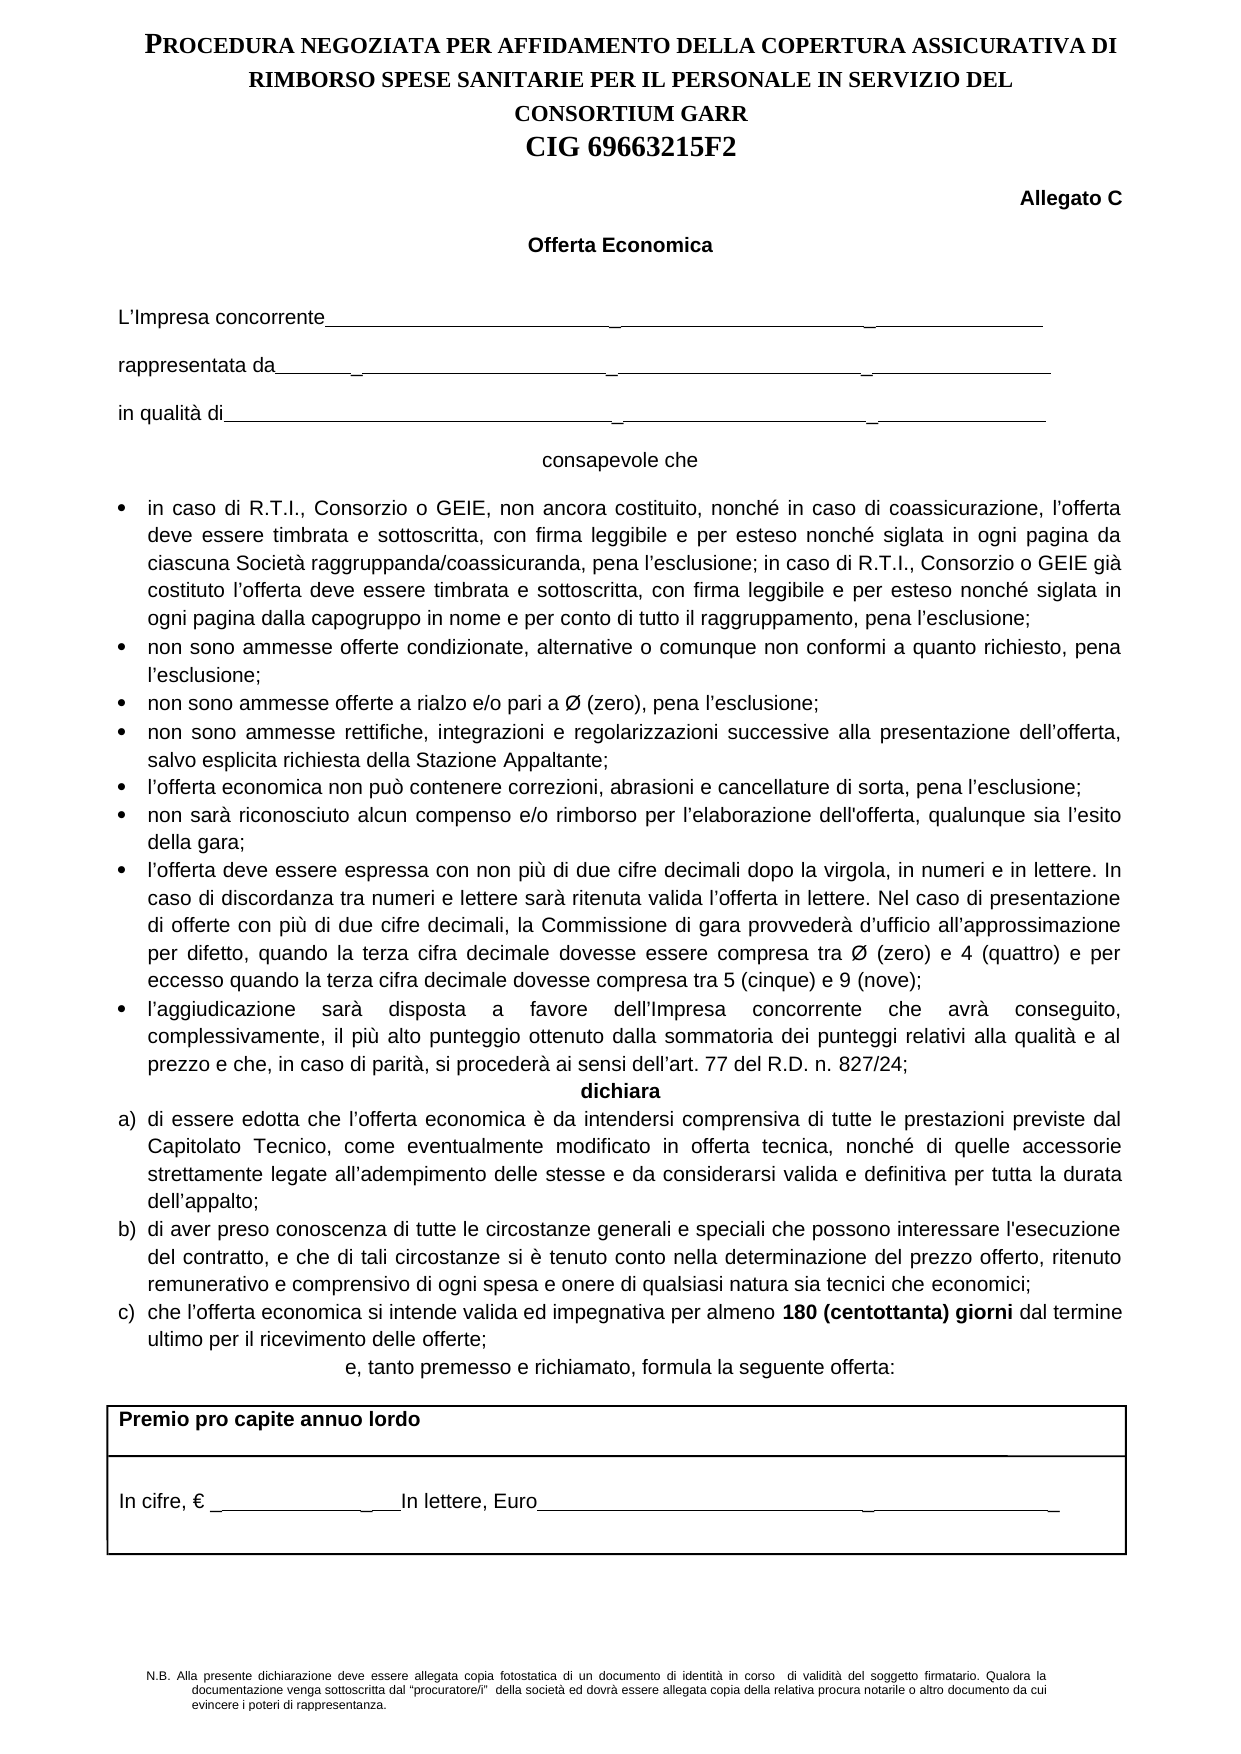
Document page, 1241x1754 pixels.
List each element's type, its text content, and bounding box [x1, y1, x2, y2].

list in caso di R.T.I., Consorzio o GEIE, non ancora costituito, nonché in caso di coassicurazione, l’offerta deve essere timbrata e sottoscritta, con firma leggibile e per esteso nonché siglata in ogni pagina da ciascuna Società raggruppanda/coassicuranda, pena l’esclusione; in caso di R.T.I., Consorzio o GEIE già costituto l’offerta deve essere timbrata e sottoscritta, con firma leggibile e per esteso nonché siglata in ogni pagina dalla capogruppo in nome e per conto di tutto il raggruppamento, pena l’esclusione; [118, 496, 1123, 630]
list non sono ammesse offerte condizionate, alternative o comunque non conformi a quanto richiesto, pena l’esclusione; [118, 635, 1123, 687]
text rappresentata da _ _ _ [118, 352, 1138, 376]
list che l’offerta economica si intende valida ed impegnativa per almeno 180 (centottanta) giorni dal termine ultimo per il ricevimento delle offerte; [118, 1299, 1123, 1351]
list di essere edotta che l’offerta economica è da intendersi comprensiva di tutte le prestazioni previste dal Capitolato Tecnico, come eventualmente modificato in offerta tecnica, nonché di quelle accessorie strettamente legate all’adempimento delle stesse e da considerarsi valida e definitiva per tutta la durata dell’appalto; [118, 1107, 1123, 1213]
list l’aggiudicazione sarà disposta a favore dell’Impresa concorrente che avrà conseguito, complessivamente, il più alto punteggio ottenuto dalla sommatoria dei punteggi relativi alla qualità e al prezzo e che, in caso di parità, si procederà ai sensi dell’art. 77 del R.D. n. 827/24; [118, 997, 1123, 1076]
list non sono ammesse rettifiche, integrazioni e regolarizzazioni successive alla presentazione dell’offerta, salvo esplicita richiesta della Stazione Appaltante; [118, 720, 1123, 771]
text dichiara [342, 1079, 898, 1103]
list non sarà riconosciuto alcun compenso e/o rimborso per l’elaborazione dell'offerta, qualunque sia l’esito della gara; [118, 802, 1122, 854]
list non sono ammesse offerte a rialzo e/o pari a Ø (zero), pena l’esclusione; [118, 690, 1138, 714]
text consapevole che [342, 448, 898, 472]
list l’offerta deve essere espressa con non più di due cifre decimali dopo la virgola, in numeri e in lettere. In caso di discordanza tra numeri e lettere sarà ritenuta valida l’offerta in lettere. Nel caso di presentazione di offerte con più di due cifre decimali, la Commissione di gara provvederà d’ufficio all’approssimazione per difetto, quando la terza cifra decimale dovesse essere compresa tra Ø (zero) e 4 (quattro) e per eccesso quando la terza cifra decimale dovesse compresa tra 5 (cinque) e 9 (nove); [118, 858, 1123, 992]
text Allegato C [94, 185, 1122, 209]
list di aver preso conoscenza di tutte le circostanze generali e speciali che possono interessare l'esecuzione del contratto, e che di tali circostanze si è tenuto conto nella determinazione del prezzo offerto, ritenuto remunerativo e comprensivo di ogni spesa e onere di qualsiasi natura sia tecnici che economici; [118, 1217, 1123, 1296]
list l’offerta economica non può contenere correzioni, abrasioni e cancellature di sorta, pena l’esclusione; [118, 775, 1138, 799]
text e, tanto premesso e richiamato, formula la seguente offerta: [342, 1354, 898, 1378]
text Offerta Economica [342, 233, 898, 257]
text L’Impresa concorrente _ _ [118, 305, 1138, 329]
text in qualità di _ _ [118, 400, 1138, 424]
